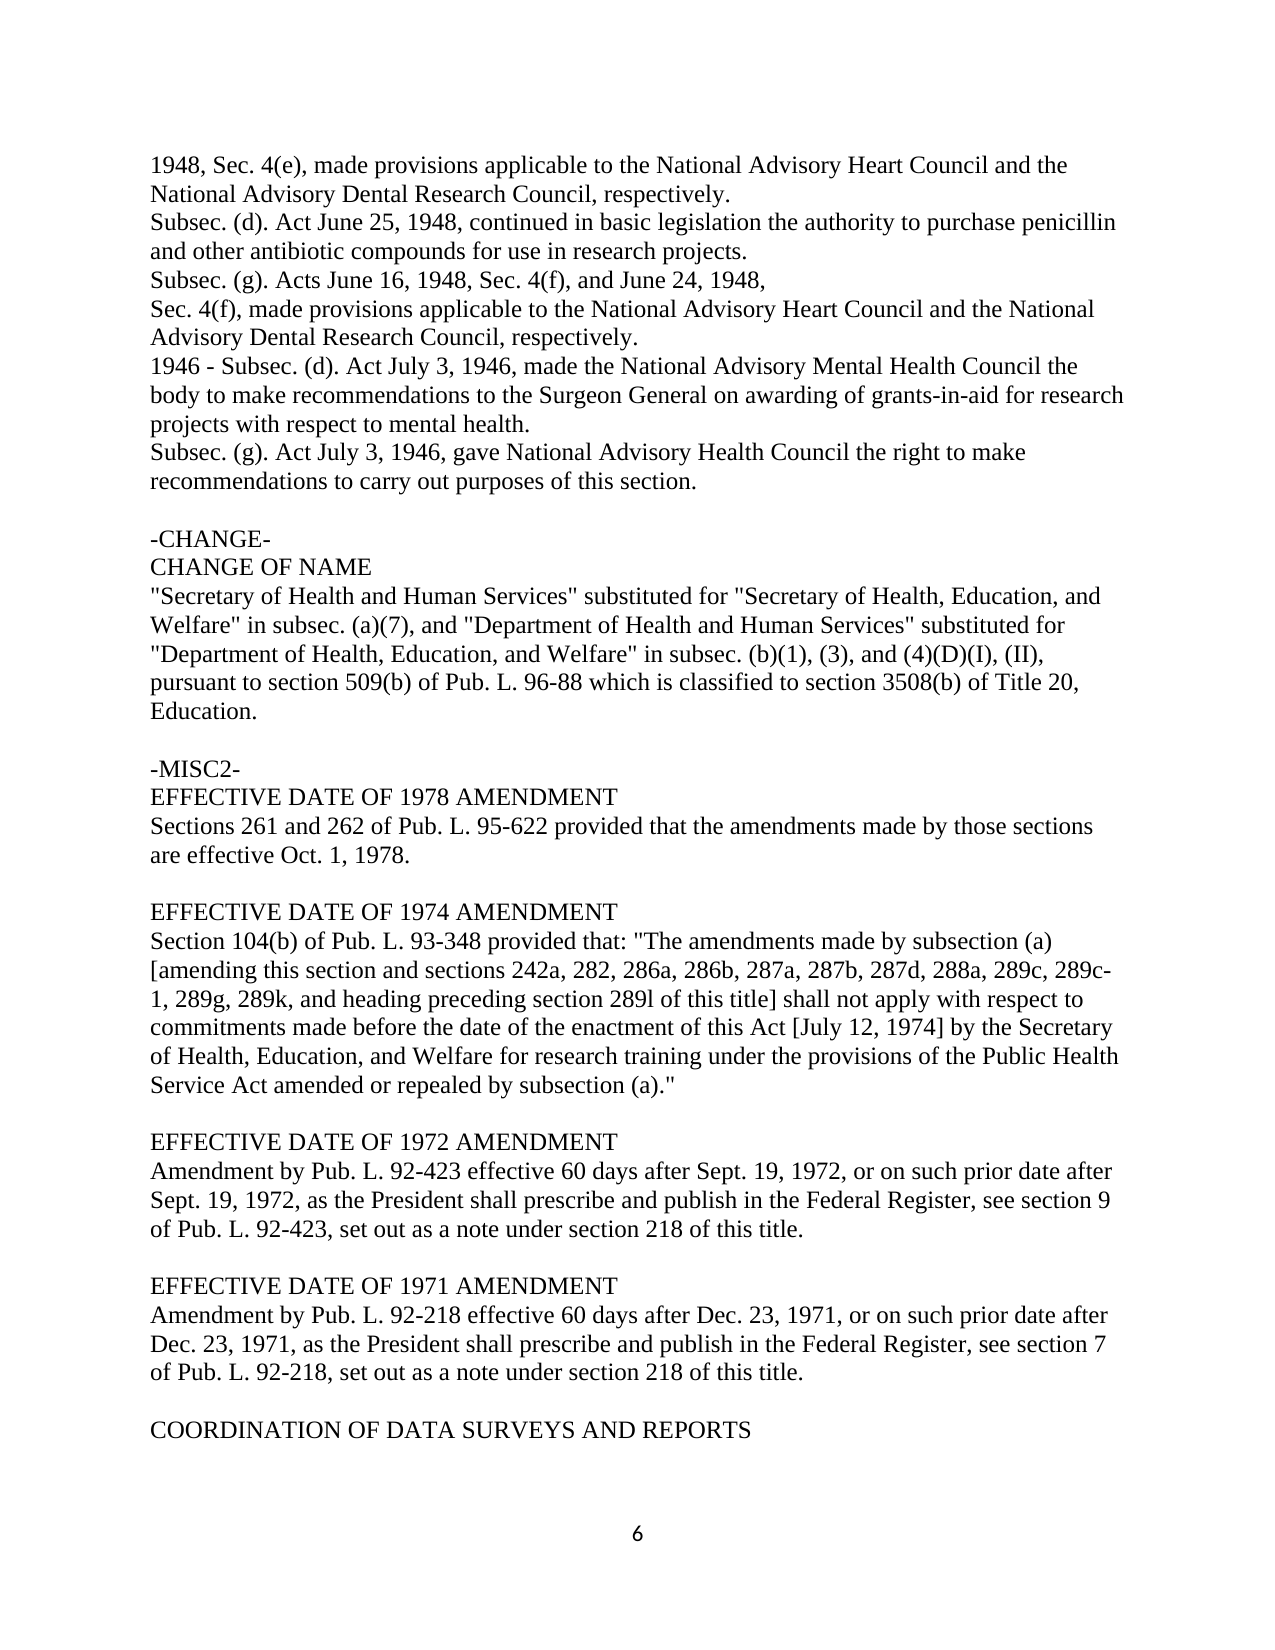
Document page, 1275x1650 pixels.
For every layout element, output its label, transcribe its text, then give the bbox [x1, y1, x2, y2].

text -CHANGE- [150, 524, 1125, 552]
text EFFECTIVE DATE OF 1978 AMENDMENT [150, 782, 1125, 811]
text Section 104(b) of Pub. L. 93-348 provided that: "The amendments made by subsection (a) [amending this section and sections 242a, 282, 286a, 286b, 287a, 287b, 287d, 288a, 289c, 289c-1, 289g, 289k, and heading preceding section 289l of this title] shall not apply with respect to commitments made before the date of the enactment of this Act [July 12, 1974] by the Secretary of Health, Education, and Welfare for research training under the provisions of the Public Health Service Act amended or repealed by subsection (a)." [150, 926, 1125, 1099]
text Amendment by Pub. L. 92-423 effective 60 days after Sept. 19, 1972, or on such prior date after Sept. 19, 1972, as the President shall prescribe and publish in the Federal Register, see section 9 [150, 1156, 1125, 1214]
text COORDINATION OF DATA SURVEYS AND REPORTS [150, 1415, 1125, 1444]
text Sec. 4(f), made provisions applicable to the National Advisory Heart Council and the National Advisory Dental Research Council, respectively. [150, 294, 1125, 351]
text "Secretary of Health and Human Services" substituted for "Secretary of Health, Education, and Welfare" in subsec. (a)(7), and "Department of Health and Human Services" substituted for [150, 581, 1125, 639]
text Amendment by Pub. L. 92-218 effective 60 days after Dec. 23, 1971, or on such prior date after Dec. 23, 1971, as the President shall prescribe and publish in the Federal Register, see section 7 [150, 1300, 1125, 1357]
text Sections 261 and 262 of Pub. L. 95-622 provided that the amendments made by those sections are effective Oct. 1, 1978. [150, 811, 1125, 869]
text -MISC2- [150, 754, 1125, 782]
text Subsec. (g). Act July 3, 1946, gave National Advisory Health Council the right to make recommendations to carry out purposes of this section. [150, 437, 1125, 495]
text CHANGE OF NAME [150, 552, 1125, 581]
text EFFECTIVE DATE OF 1971 AMENDMENT [150, 1271, 1125, 1300]
text EFFECTIVE DATE OF 1972 AMENDMENT [150, 1127, 1125, 1156]
text of Pub. L. 92-218, set out as a note under section 218 of this title. [150, 1357, 1125, 1386]
text of Pub. L. 92-423, set out as a note under section 218 of this title. [150, 1214, 1125, 1242]
text 1948, Sec. 4(e), made provisions applicable to the National Advisory Heart Council and the National Advisory Dental Research Council, respectively. [150, 150, 1125, 207]
text Subsec. (g). Acts June 16, 1948, Sec. 4(f), and June 24, 1948, [150, 265, 1125, 294]
text Subsec. (d). Act June 25, 1948, continued in basic legislation the authority to purchase penicillin and other antibiotic compounds for use in research projects. [150, 207, 1125, 265]
text 1946 - Subsec. (d). Act July 3, 1946, made the National Advisory Mental Health Council the body to make recommendations to the Surgeon General on awarding of grants-in-aid for research projects with respect to mental health. [150, 351, 1125, 437]
text EFFECTIVE DATE OF 1974 AMENDMENT [150, 897, 1125, 926]
text "Department of Health, Education, and Welfare" in subsec. (b)(1), (3), and (4)(D)(I), (II), pursuant to section 509(b) of Pub. L. 96-88 which is classified to section 3508(b) of Title 20, Education. [150, 639, 1125, 725]
